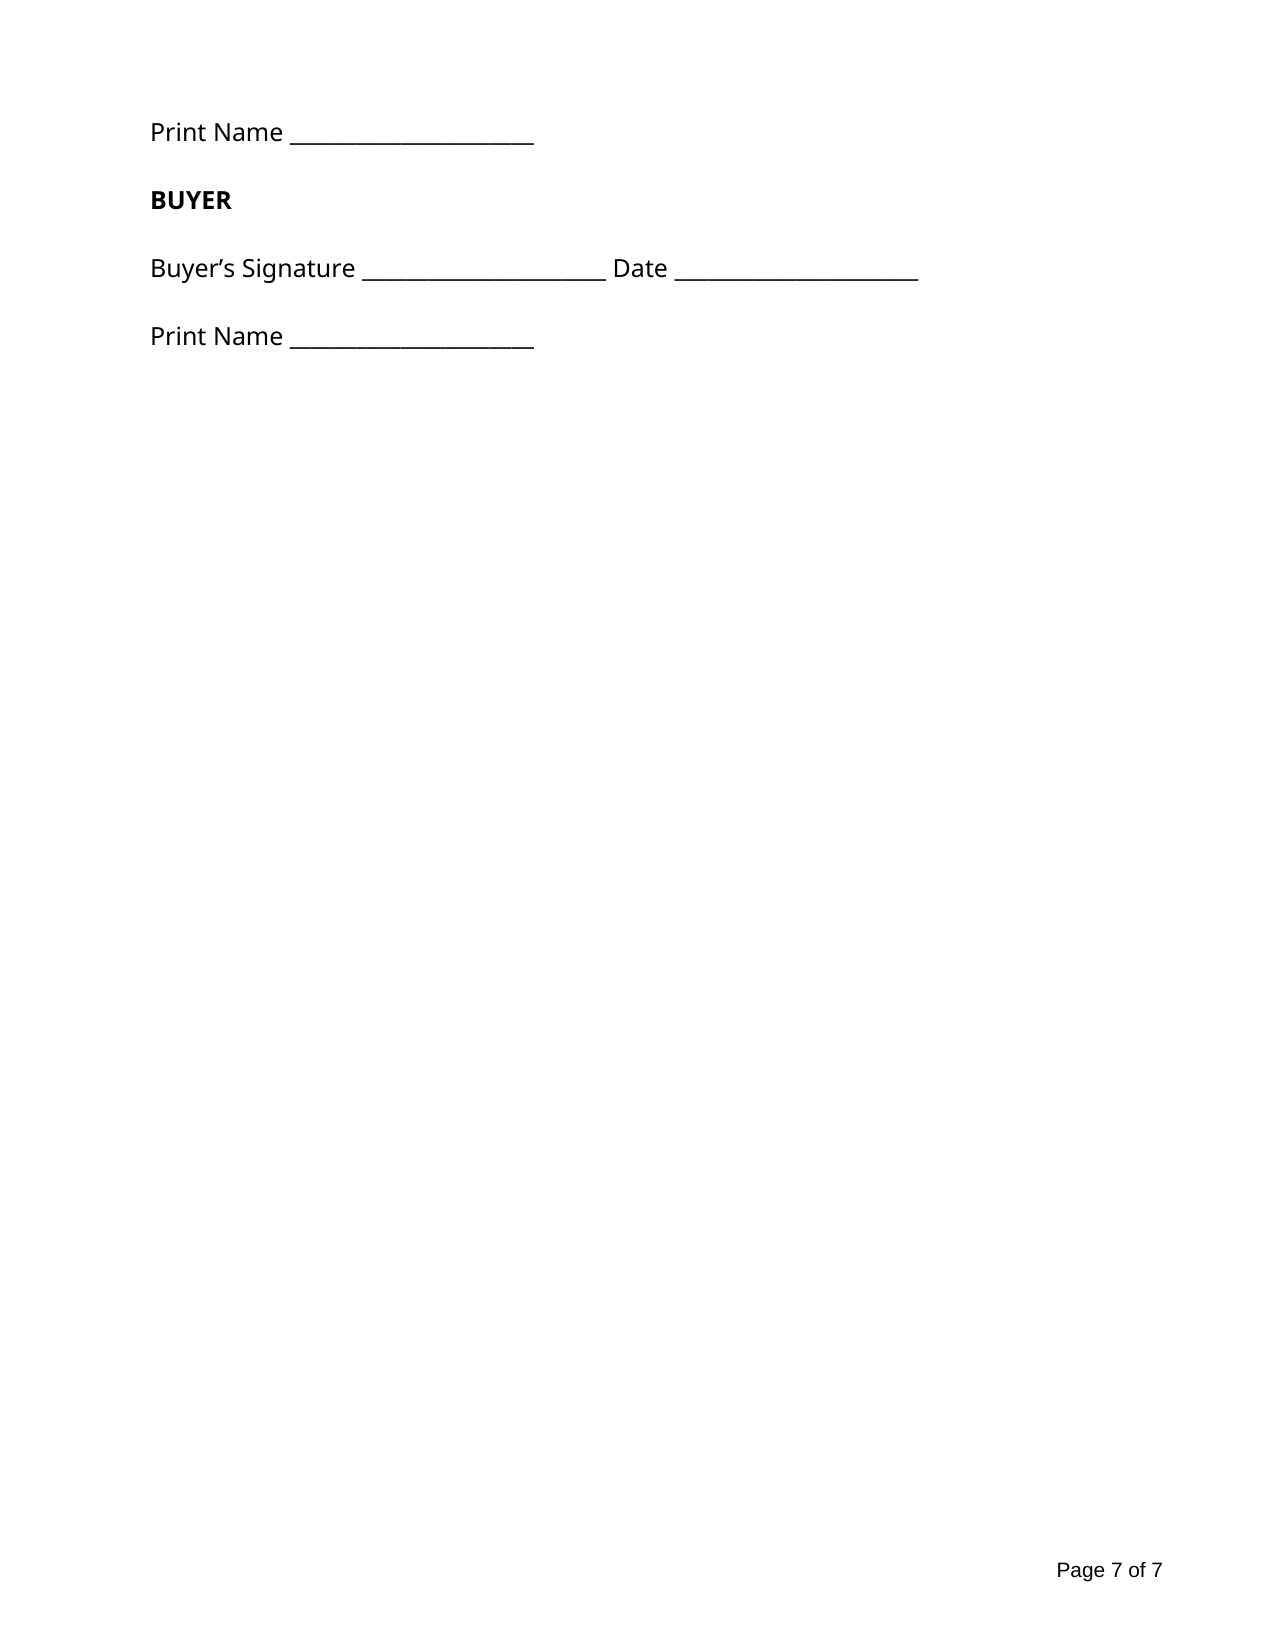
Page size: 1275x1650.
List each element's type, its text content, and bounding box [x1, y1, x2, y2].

text BUYER [150, 182, 1125, 217]
text Buyer’s Signature ______________________ Date ______________________ [150, 251, 1125, 285]
text Print Name ______________________ [150, 114, 1125, 148]
text Print Name ______________________ [150, 319, 1125, 353]
